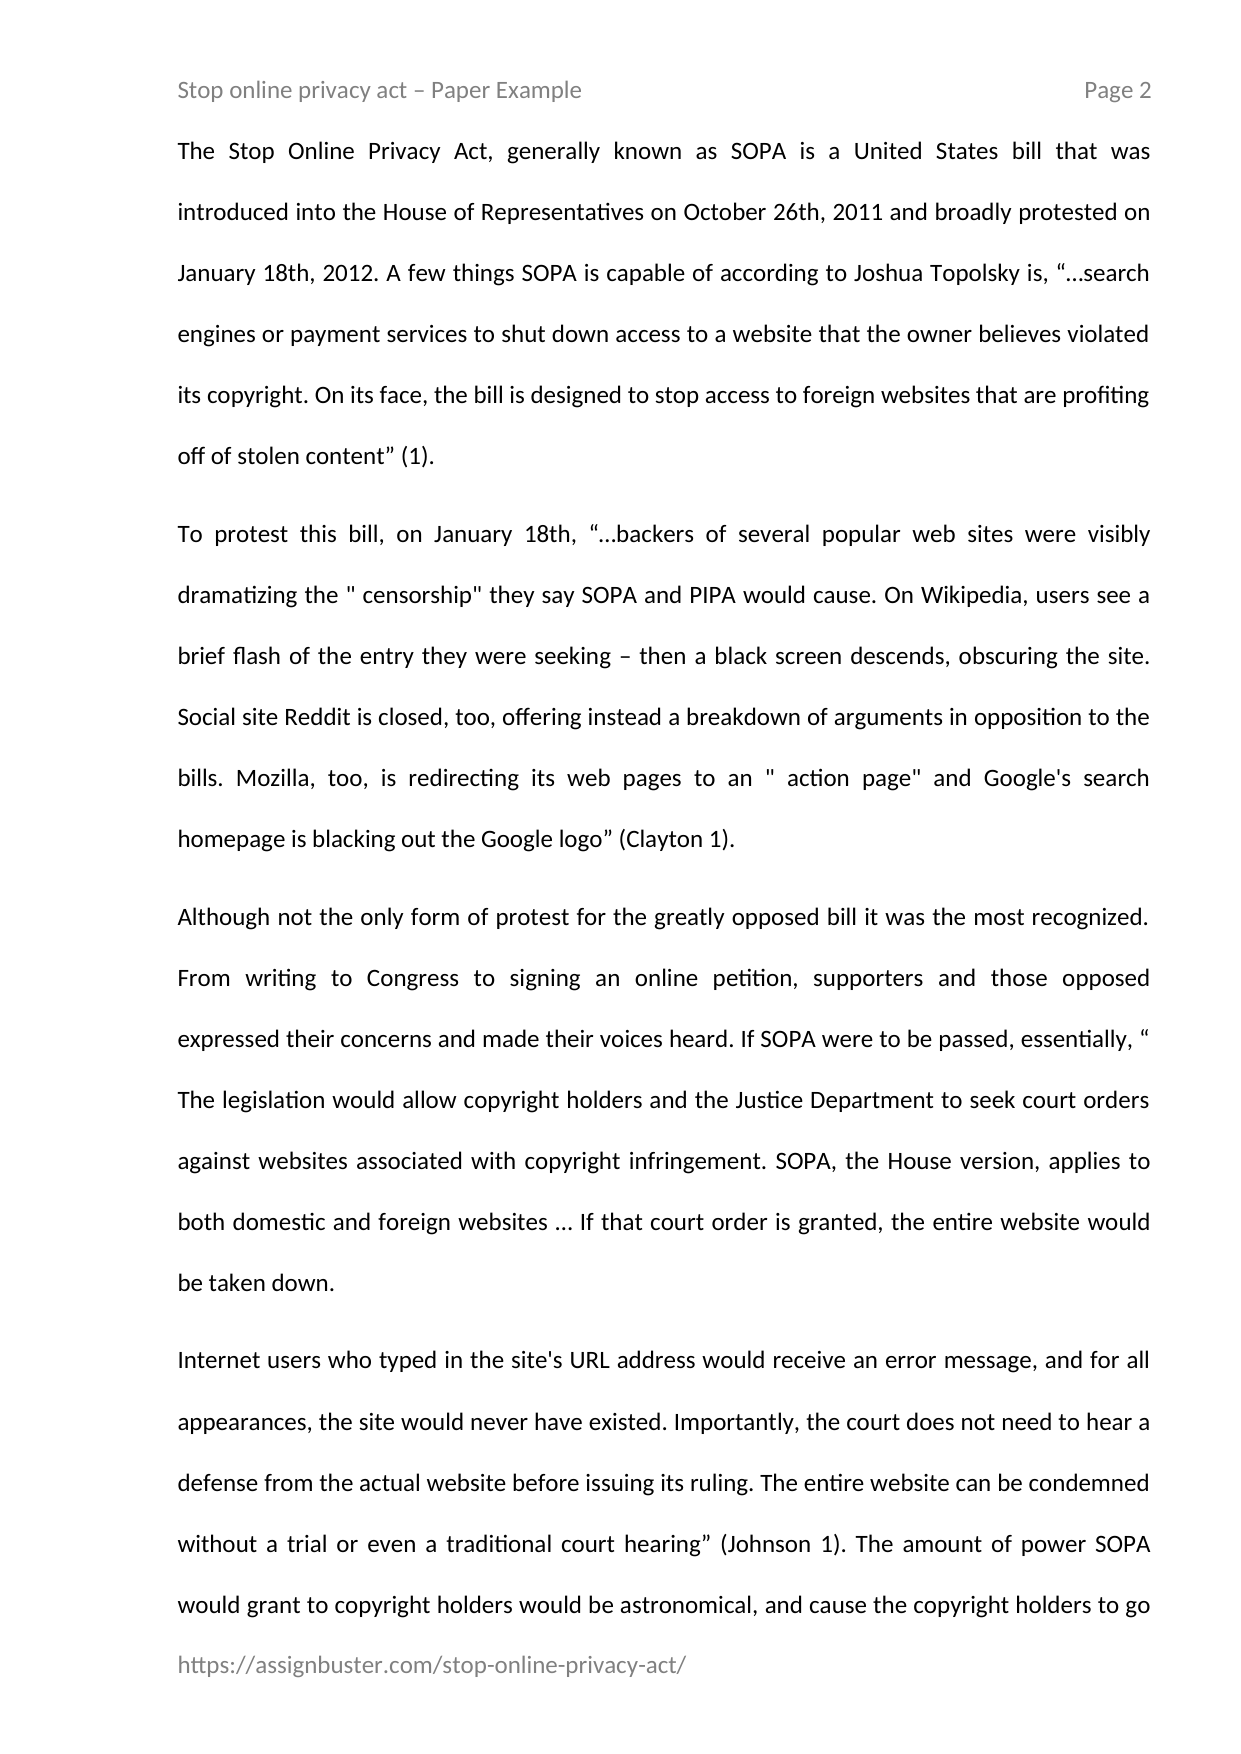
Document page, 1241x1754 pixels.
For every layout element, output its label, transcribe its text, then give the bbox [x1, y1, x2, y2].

text To protest this bill, on January 18th, “…backers of several popular web sites were visibly dramatizing the " censorship" they say SOPA and PIPA would cause. On Wikipedia, users see a brief flash of the entry they were seeking – then a black screen descends, obscuring the site. Social site Reddit is closed, too, offering instead a breakdown of arguments in opposition to the bills. Mozilla, too, is redirecting its web pages to an " action page" and Google's search homepage is blacking out the Google logo” (Clayton 1). [177, 518, 1152, 853]
text The Stop Online Privacy Act, generally known as SOPA is a United States bill that was introduced into the House of Representatives on October 26th, 2011 and broadly protested on January 18th, 2012. A few things SOPA is capable of according to Joshua Topolsky is, “…search engines or payment services to shut down access to a website that the owner believes violated its copyright. On its face, the bill is designed to stop access to foreign websites that are profiting off of stolen content” (1). [177, 135, 1152, 471]
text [177, 1344, 1152, 1619]
text Although not the only form of protest for the greatly opposed bill it was the most recognized. From writing to Congress to signing an online petition, supporters and those opposed expressed their concerns and made their voices heard. If SOPA were to be passed, essentially, “ The legislation would allow copyright holders and the Justice Department to seek court orders against websites associated with copyright infringement. SOPA, the House version, applies to both domestic and foreign websites … If that court order is granted, the entire website would be taken down. [177, 901, 1152, 1297]
